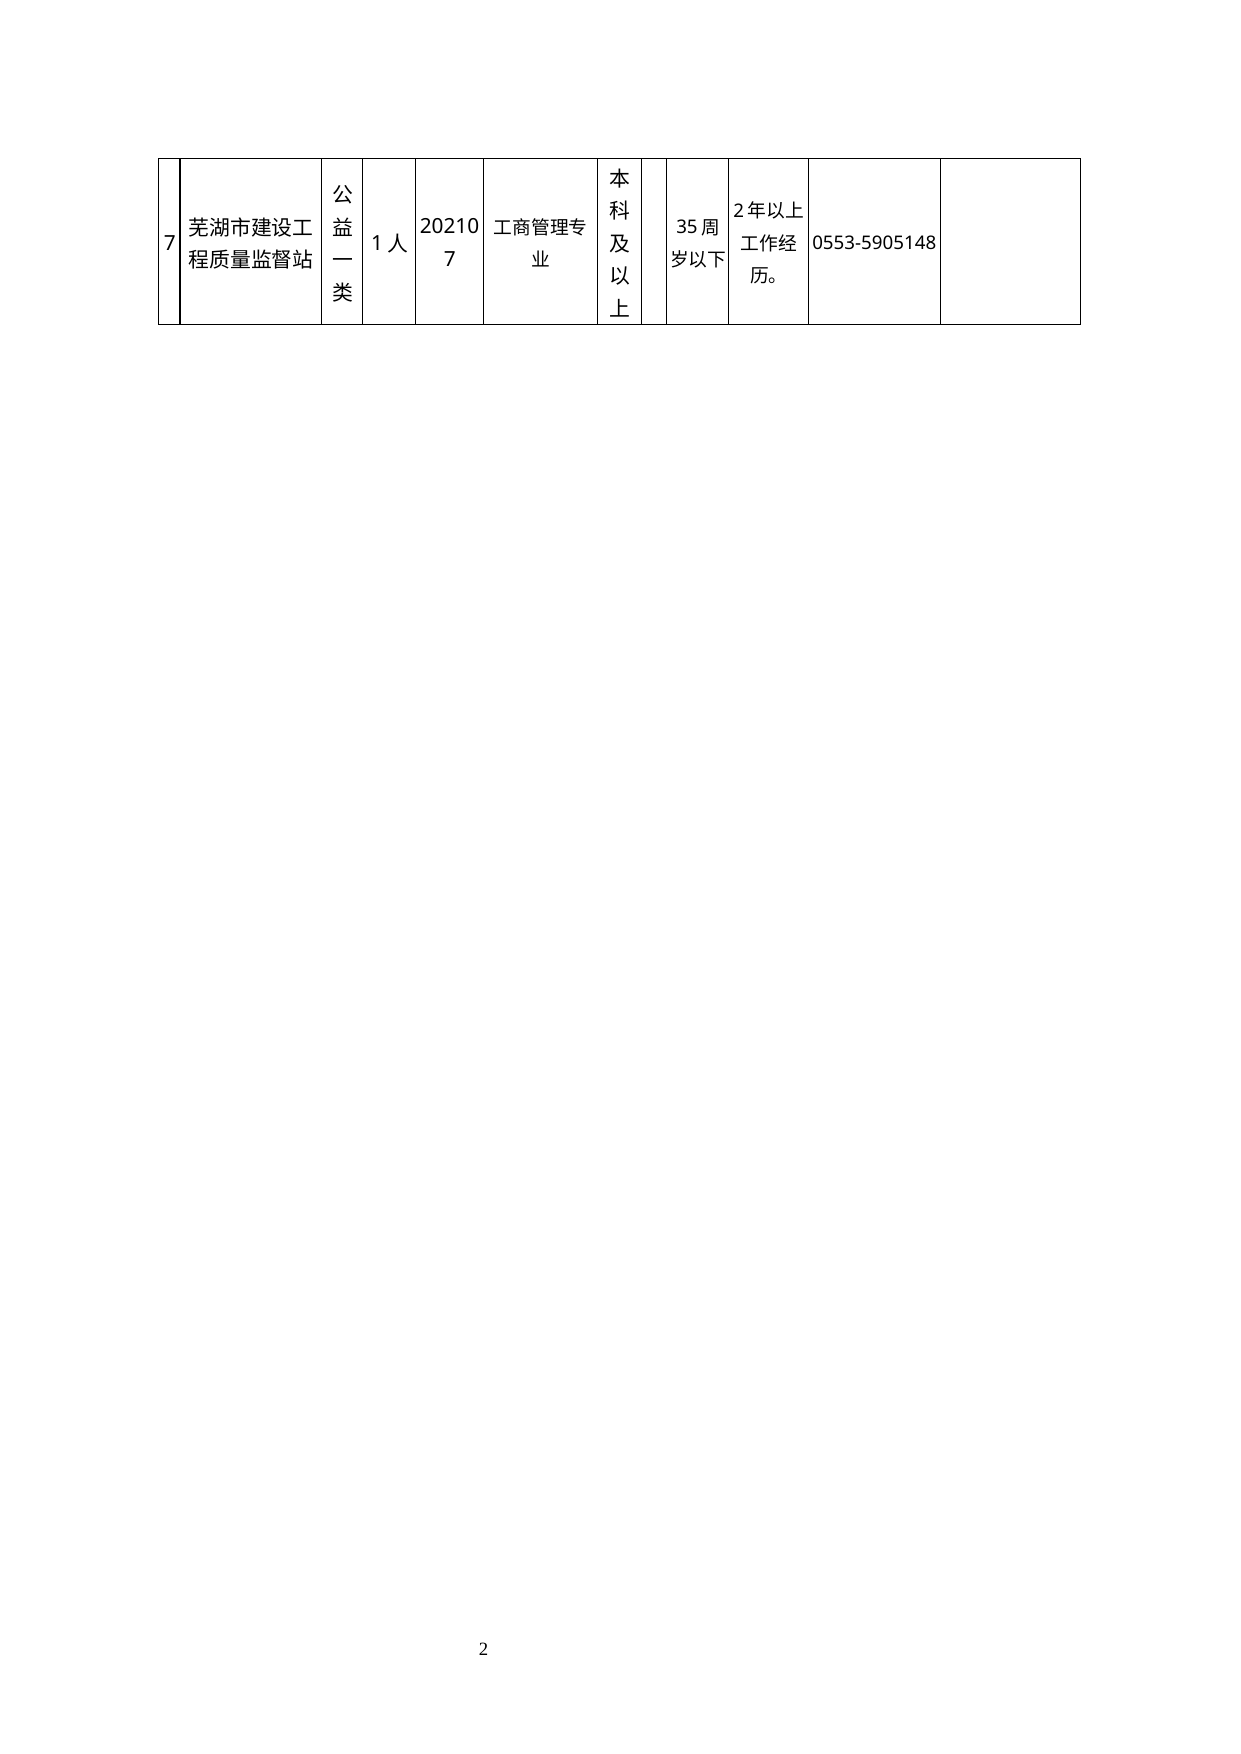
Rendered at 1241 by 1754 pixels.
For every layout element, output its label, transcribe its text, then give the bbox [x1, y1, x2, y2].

table_cell 芜湖市建设工程质量监督站 [181, 159, 321, 323]
table_cell 0553-5905148 [809, 159, 940, 323]
table_cell [642, 159, 666, 323]
table_cell [941, 159, 1080, 323]
table_cell 2年以上工作经历。 [729, 159, 808, 323]
table_cell 1人 [363, 159, 415, 323]
table_cell 工商管理专业 [484, 159, 597, 323]
table_cell 35周岁以下 [667, 159, 728, 323]
table_cell 公益一类 [322, 159, 362, 323]
table_cell 7 [159, 159, 179, 323]
table_cell 202107 [416, 159, 483, 323]
table_cell 本科及以上 [598, 159, 641, 323]
